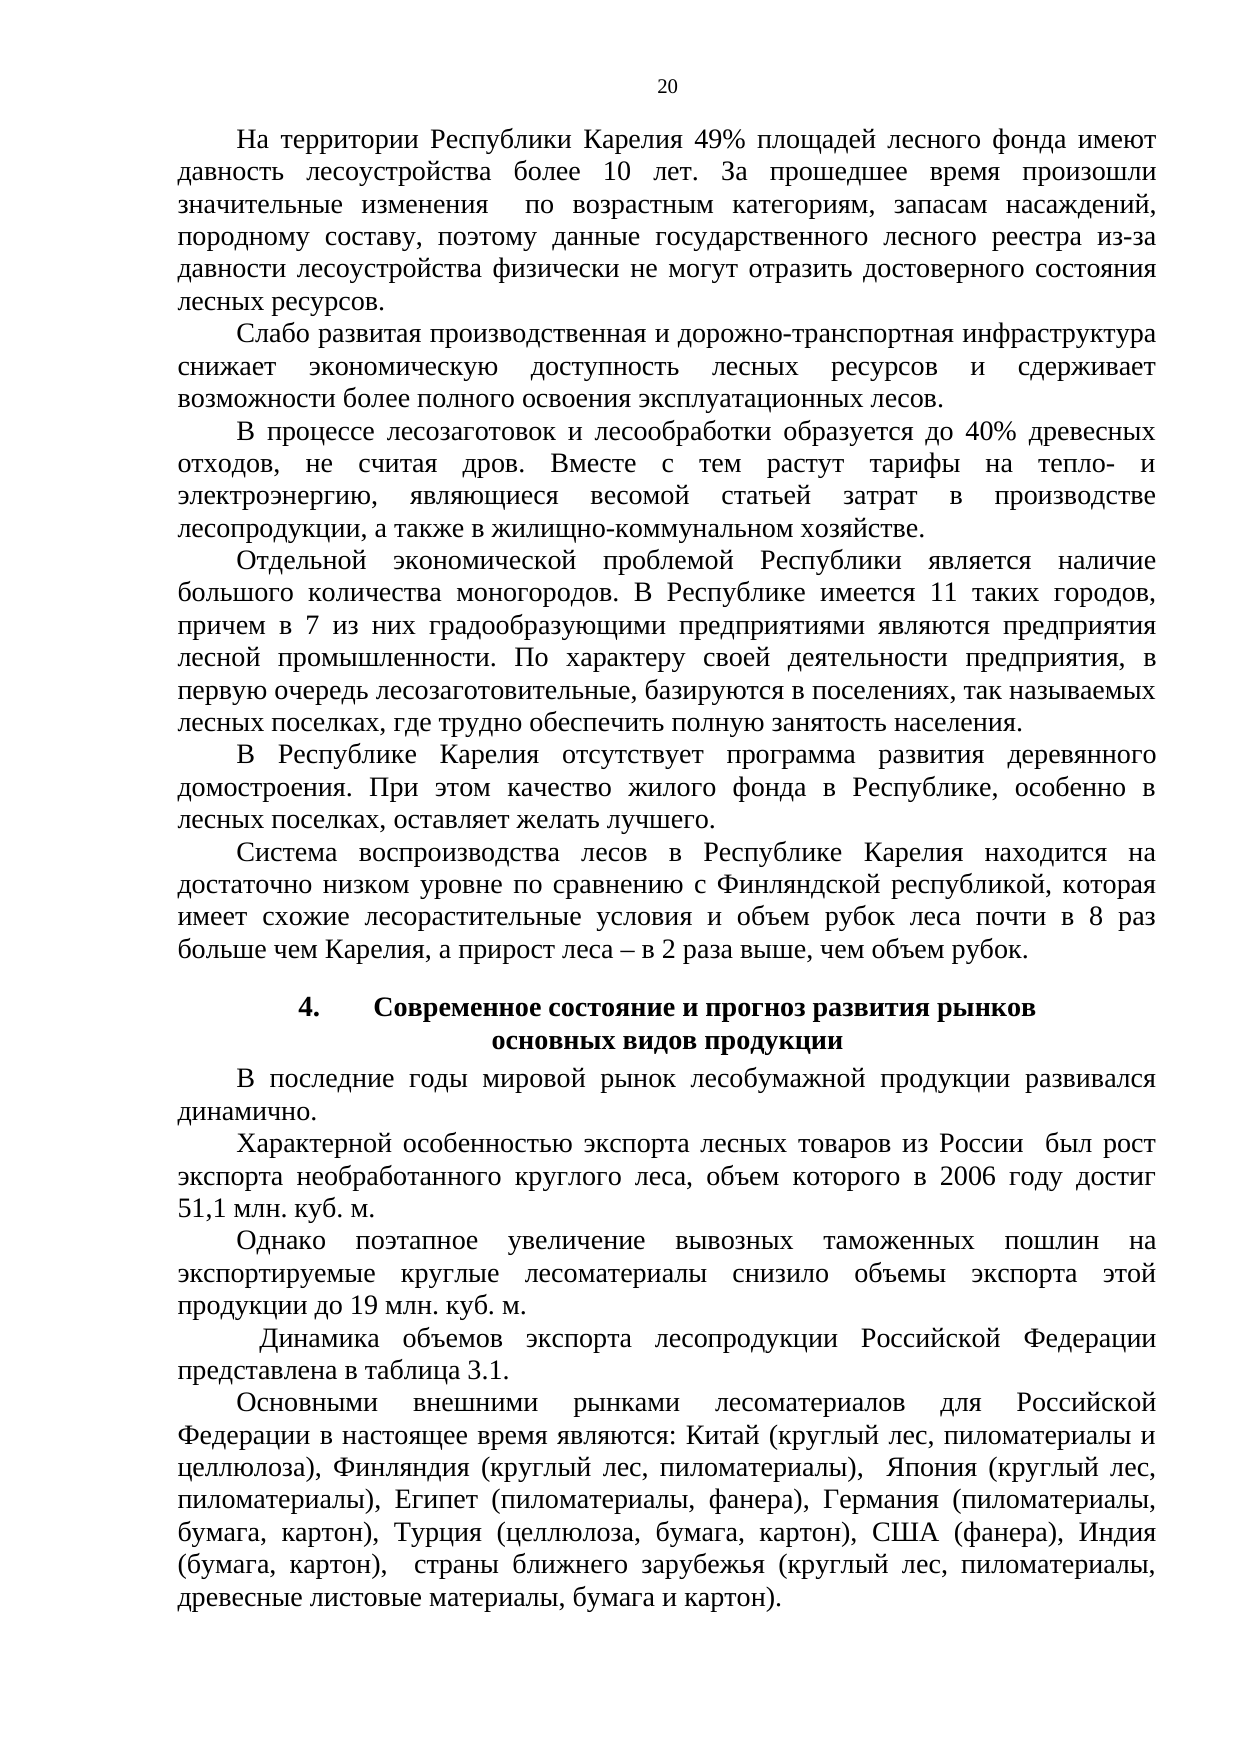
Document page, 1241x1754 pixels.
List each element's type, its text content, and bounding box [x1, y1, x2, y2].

text Однако поэтапное увеличение вывозных таможенных пошлин на экспортируемые круглые лесоматериалы снизило объемы экспорта этой продукции до 19 млн. куб. м. [177, 1223, 1157, 1321]
text В Республике Карелия отсутствует программа развития деревянного домостроения. При этом качество жилого фонда в Республике, особенно в лесных поселках, оставляет желать лучшего. [177, 737, 1157, 835]
text В процессе лесозаготовок и лесообработки образуется до 40% древесных отходов, не считая дров. Вместе с тем растут тарифы на тепло- и электроэнергию, являющиеся весомой статьей затрат в производстве лесопродукции, а также в жилищно-коммунальном хозяйстве. [177, 413, 1157, 543]
text Основными внешними рынками лесоматериалов для Российской Федерации в настоящее время являются: Китай (круглый лес, пиломатериалы и целлюлоза), Финляндия (круглый лес, пиломатериалы), Япония (круглый лес, пиломатериалы), Египет (пиломатериалы, фанера), Германия (пиломатериалы, бумага, картон), Турция (целлюлоза, бумага, картон), США (фанера), Индия (бумага, картон), страны ближнего зарубежья (круглый лес, пиломатериалы, древесные листовые материалы, бумага и картон). [177, 1385, 1157, 1612]
text На территории Республики Карелия 49% площадей лесного фонда имеют давность лесоустройства более 10 лет. За прошедшее время произошли значительные изменения по возрастным категориям, запасам насаждений, породному составу, поэтому данные государственного лесного реестра из-за давности лесоустройства физически не могут отразить достоверного состояния лесных ресурсов. [177, 122, 1157, 316]
text Динамика объемов экспорта лесопродукции Российской Федерации представлена в таблица 3.1. [177, 1321, 1157, 1385]
text Характерной особенностью экспорта лесных товаров из России был рост экспорта необработанного круглого леса, объем которого в 2006 году достиг 51,1 млн. куб. м. [177, 1126, 1157, 1223]
subtitle Современное состояние и прогноз развития рынков основных видов продукции [177, 989, 1157, 1055]
text Система воспроизводства лесов в Республике Карелия находится на достаточно низком уровне по сравнению с Финляндской республикой, которая имеет схожие лесорастительные условия и объем рубок леса почти в 8 раз больше чем Карелия, а прирост леса – в 2 раза выше, чем объем рубок. [177, 835, 1157, 964]
text В последние годы мировой рынок лесобумажной продукции развивался динамично. [177, 1061, 1157, 1126]
text Слабо развитая производственная и дорожно-транспортная инфраструктура снижает экономическую доступность лесных ресурсов и сдерживает возможности более полного освоения эксплуатационных лесов. [177, 316, 1157, 413]
text Отдельной экономической проблемой Республики является наличие большого количества моногородов. В Республике имеется 11 таких городов, причем в 7 из них градообразующими предприятиями являются предприятия лесной промышленности. По характеру своей деятельности предприятия, в первую очередь лесозаготовительные, базируются в поселениях, так называемых лесных поселках, где трудно обеспечить полную занятость населения. [177, 543, 1157, 737]
